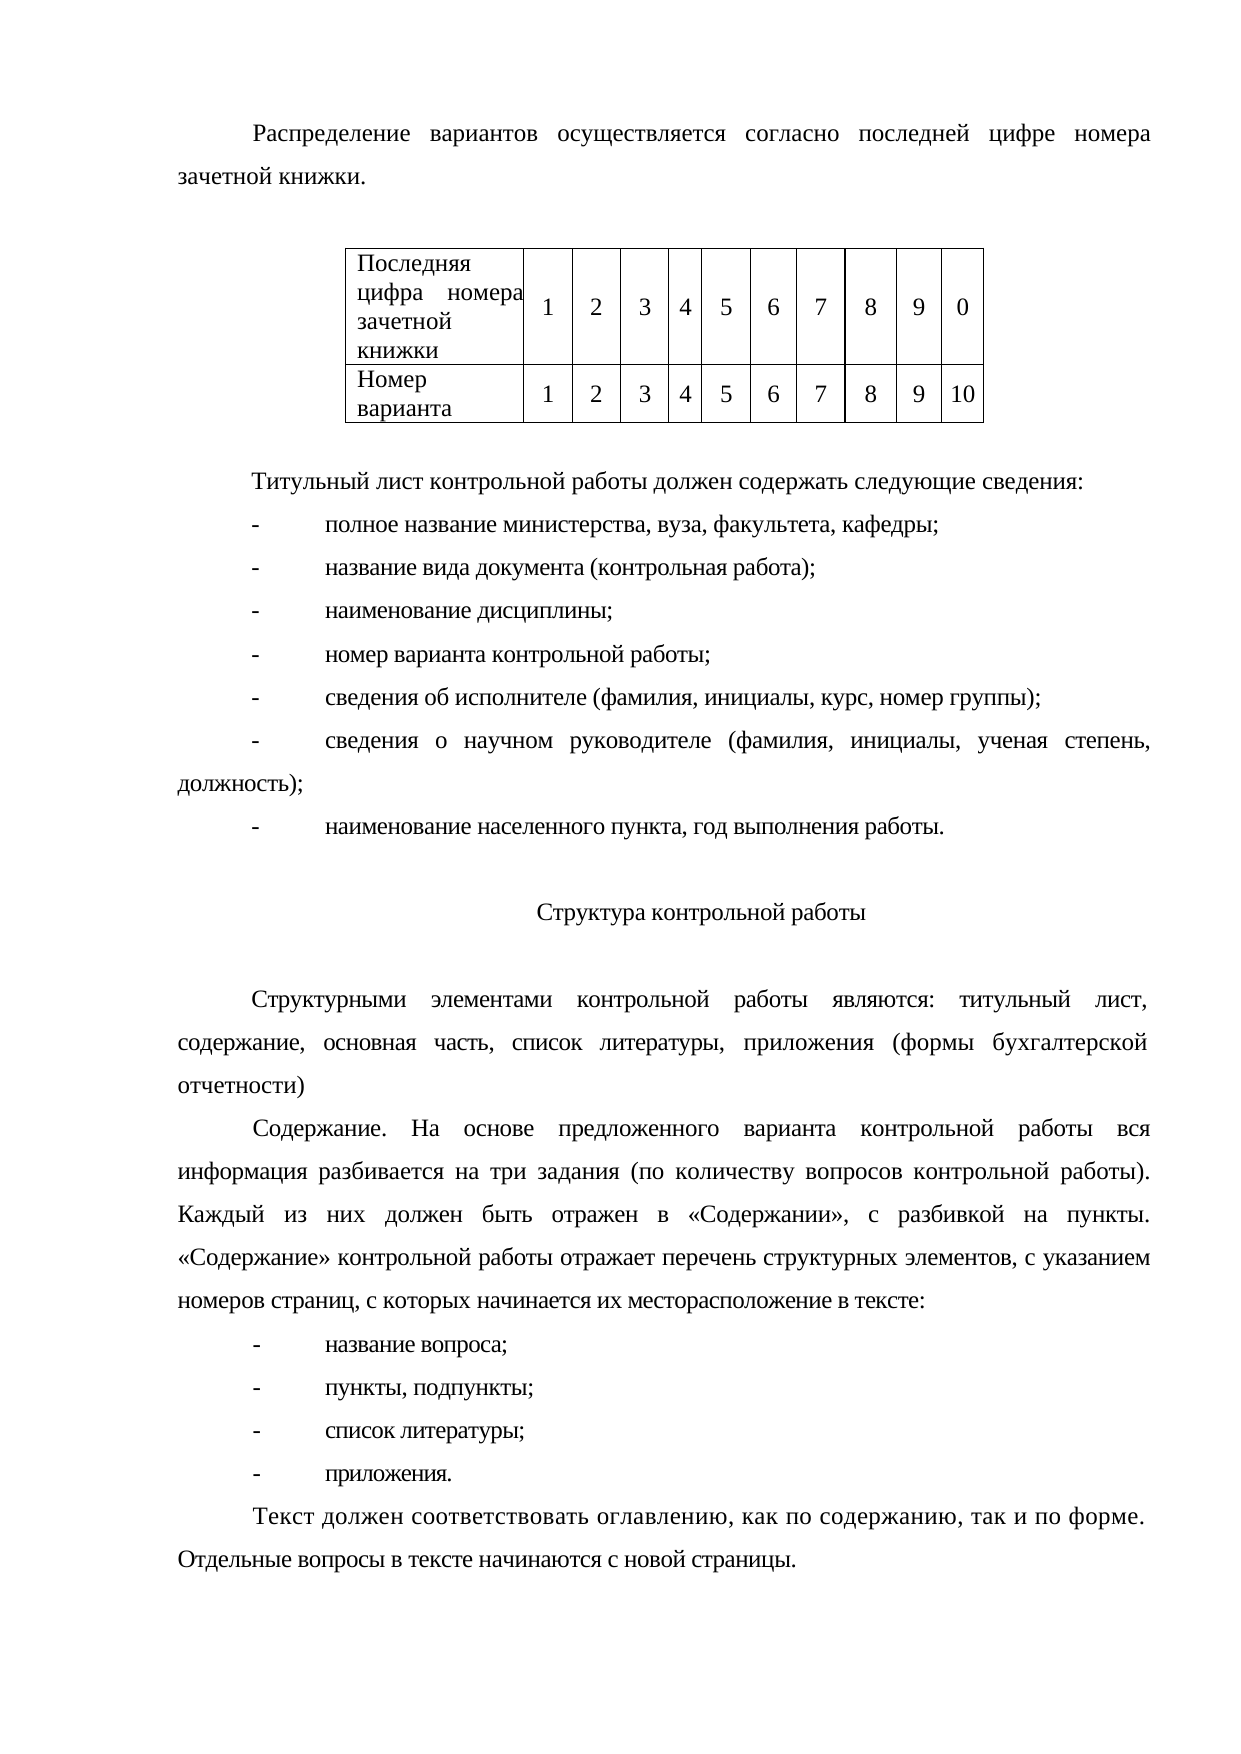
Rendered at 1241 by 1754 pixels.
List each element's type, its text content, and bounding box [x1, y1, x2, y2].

list сведения об исполнителе (фамилия, инициалы, курс, номер группы); [177, 682, 1152, 711]
text Титульный лист контрольной работы должен содержать следующие сведения: [177, 466, 1152, 495]
list номер варианта контрольной работы; [177, 639, 1152, 667]
list название вида документа (контрольная работа); [177, 552, 1152, 581]
list приложения. [177, 1458, 1152, 1487]
list полное название министерства, вуза, факультета, кафедры; [177, 509, 1152, 538]
table_cell 7 [797, 365, 844, 422]
table_cell 10 [942, 365, 983, 422]
list наименование населенного пункта, год выполнения работы. [177, 811, 1152, 840]
list наименование дисциплины; [177, 596, 1152, 624]
table_header 3 [621, 249, 668, 363]
text Структурными элементами контрольной работы являются: титульный лист, содержание, основная часть, список литературы, приложения (формы бухгалтерской отчетности) [177, 984, 1148, 1099]
list название вопроса; [177, 1329, 1152, 1357]
table_header 8 [846, 249, 896, 363]
table_header 6 [751, 249, 796, 363]
table_header 0 [942, 249, 983, 363]
table_cell 6 [751, 365, 796, 422]
table_cell 4 [669, 365, 701, 422]
list пункты, подпункты; [177, 1372, 1152, 1401]
list список литературы; [177, 1415, 1152, 1444]
table_cell 8 [846, 365, 896, 422]
table_header 2 [573, 249, 620, 363]
table_cell 1 [524, 365, 572, 422]
text Текст должен соответствовать оглавлению, как по содержанию, так и по форме. Отдельные вопросы в тексте начинаются с новой страницы. [177, 1501, 1147, 1573]
table_header 4 [669, 249, 701, 363]
table_header 1 [524, 249, 572, 363]
table_cell 5 [702, 365, 750, 422]
table_cell Номер варианта [346, 365, 523, 422]
list сведения о научном руководителе (фамилия, инициалы, ученая степень, должность); [177, 725, 1152, 797]
table_cell 3 [621, 365, 668, 422]
table_header Последняя цифра номера зачетной книжки [346, 249, 523, 363]
text Содержание. На основе предложенного варианта контрольной работы вся информация разбивается на три задания (по количеству вопросов контрольной работы). Каждый из них должен быть отражен в «Содержании», с разбивкой на пункты. «Содержание» контрольной работы отражает перечень структурных элементов, с указанием номеров страниц, с которых начинается их месторасположение в тексте: [177, 1113, 1151, 1314]
table_header 7 [797, 249, 844, 363]
text Распределение вариантов осуществляется согласно последней цифре номера зачетной книжки. [177, 118, 1152, 190]
text Структура контрольной работы [177, 897, 1152, 926]
table_header 9 [897, 249, 941, 363]
table_header 5 [702, 249, 750, 363]
table_cell 9 [897, 365, 941, 422]
table_cell 2 [573, 365, 620, 422]
